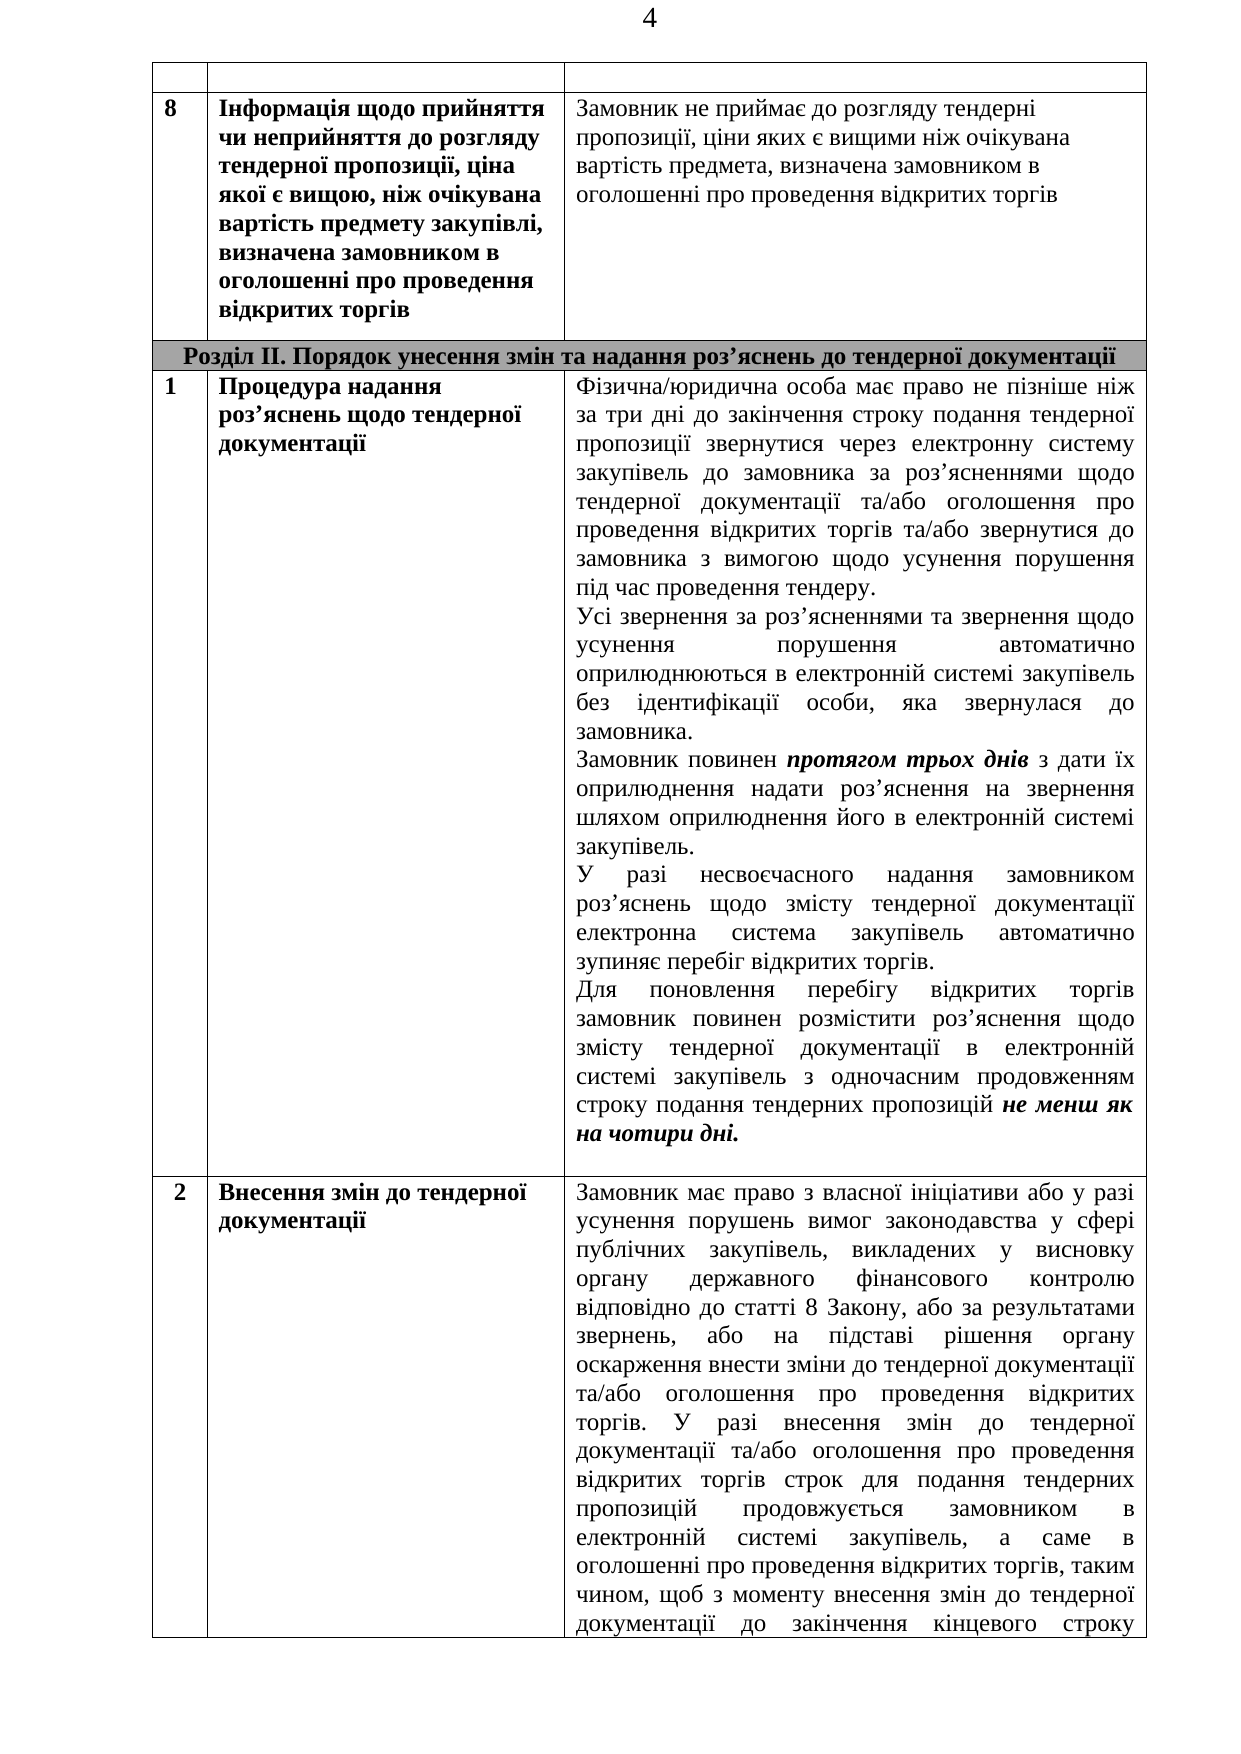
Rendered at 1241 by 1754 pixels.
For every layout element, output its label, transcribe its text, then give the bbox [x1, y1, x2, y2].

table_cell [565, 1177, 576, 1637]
table_cell 7 [153, 63, 207, 92]
table_cell Розділ ІІ. Порядок унесення змін та надання роз’яснень до тендерної документації [153, 341, 1146, 370]
table_cell 2 [153, 1177, 207, 1637]
table_cell Фізична/юридична особа має право не пізніше ніж за три дні до закінчення строку подання тендерної пропозиції звернутися через електронну систему закупівель до замовника за роз’ясненнями щодо тендерної документації та/або оголошення про проведення відкритих торгів та/або звернутися до замовника з вимогою щодо усунення порушення під час проведення тендеру. Усі звернення за роз’ясненнями та звернення щодо усунення порушення автоматично оприлюднюються в електронній системі закупівель без ідентифікації особи, яка звернулася до замовника. Замовник повинен протягом трьох днів з дати їх оприлюднення надати роз’яснення на звернення шляхом оприлюднення його в електронній системі закупівель. У разі несвоєчасного надання замовником роз’яснень щодо змісту тендерної документації електронна система закупівель автоматично зупиняє перебіг відкритих торгів. Для поновлення перебігу відкритих торгів замовник повинен розмістити роз’яснення щодо змісту тендерної документації в електронній системі закупівель з одночасним продовженням строку подання тендерних пропозицій не менш як на чотири дні. [565, 371, 1146, 1176]
table_cell Замовник не приймає до розгляду тендерні пропозиції, ціни яких є вищими ніж очікувана вартість предмета, визначена замовником в оголошенні про проведення відкритих торгів [565, 93, 1146, 340]
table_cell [208, 1177, 564, 1637]
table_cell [208, 63, 564, 92]
table_cell 1 [153, 371, 207, 1176]
table_cell Процедура надання роз’яснень щодо тендерної документації [208, 371, 564, 1176]
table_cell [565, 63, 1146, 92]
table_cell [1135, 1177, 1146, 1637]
table_cell Інформація щодо прийняття чи неприйняття до розгляду тендерної пропозиції, ціна якої є вищою, ніж очікувана вартість предмету закупівлі, визначена замовником в оголошенні про проведення відкритих торгів [208, 93, 564, 340]
table_cell 8 [153, 93, 207, 340]
